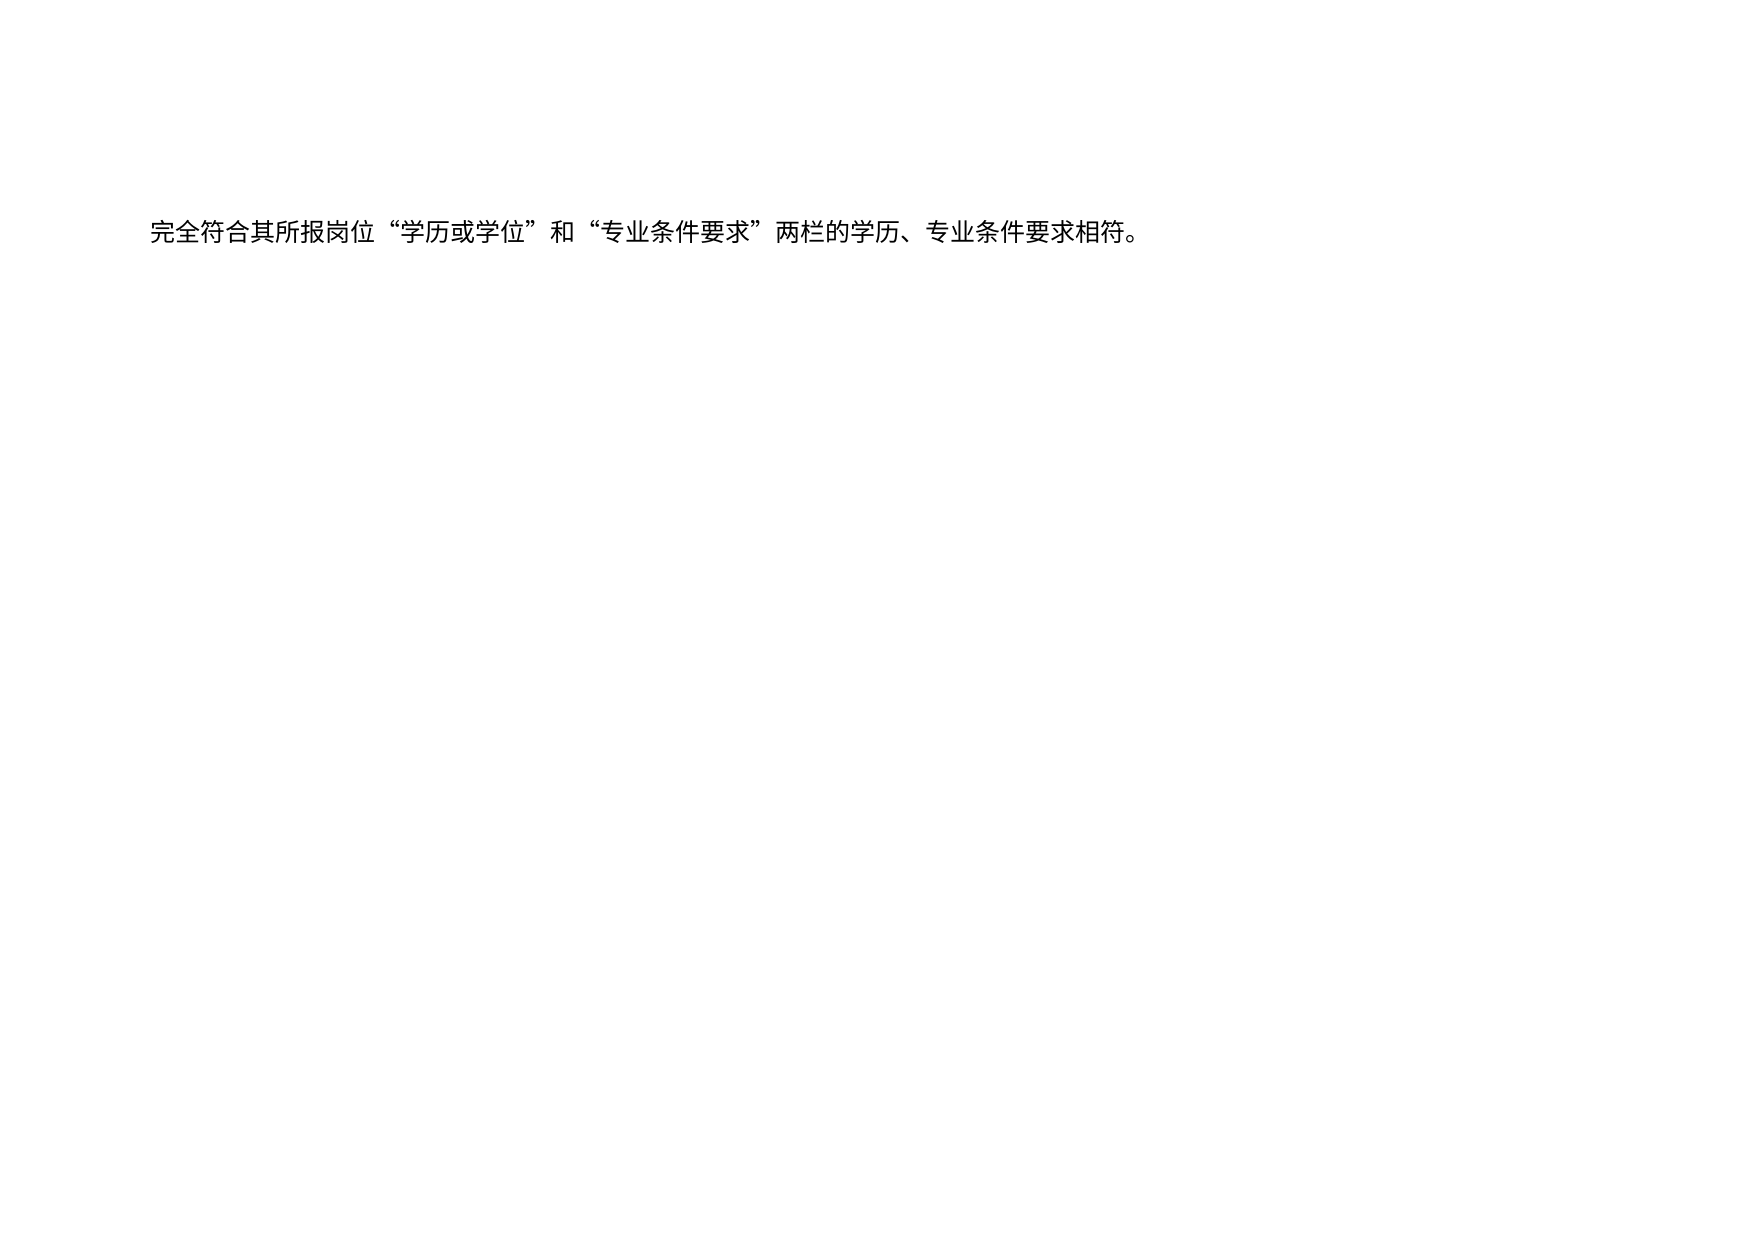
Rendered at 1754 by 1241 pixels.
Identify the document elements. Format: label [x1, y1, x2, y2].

text [150, 198, 1604, 263]
